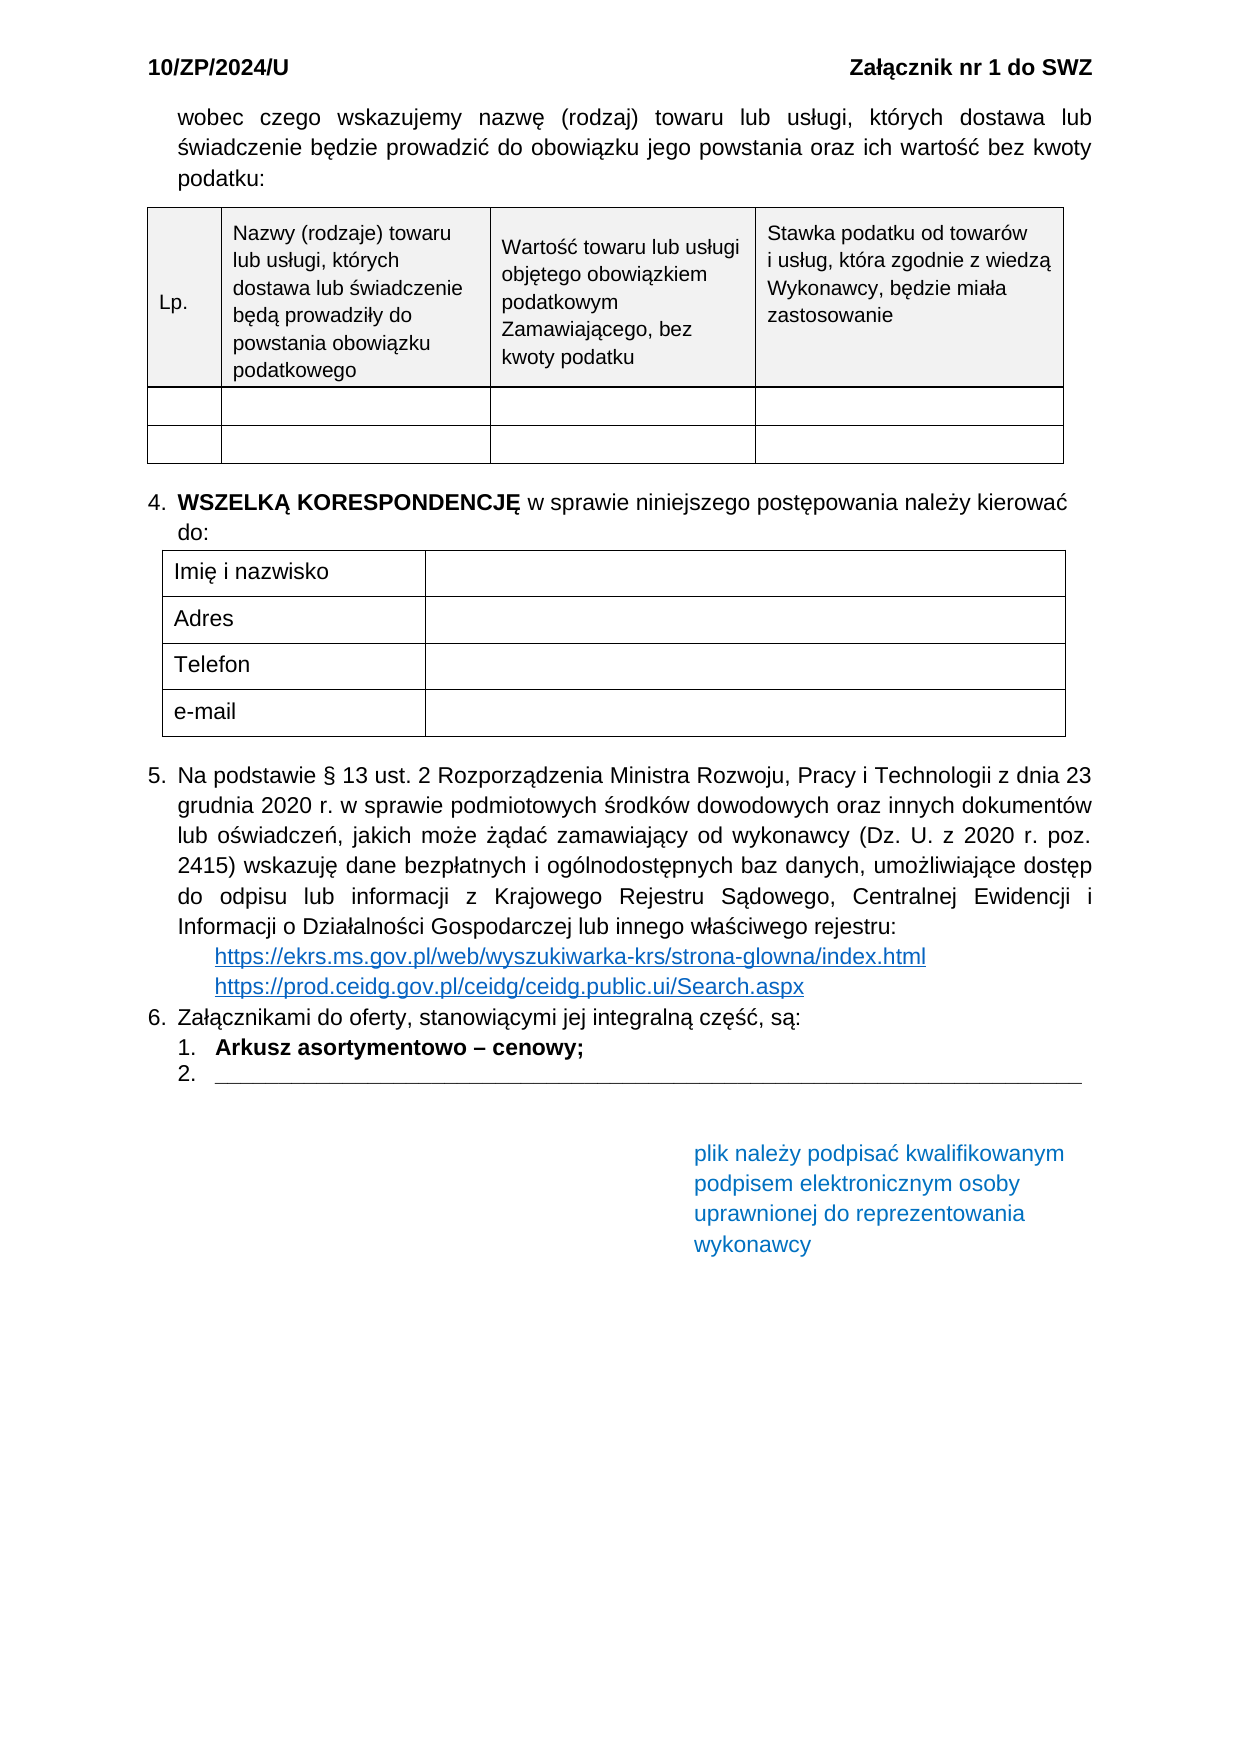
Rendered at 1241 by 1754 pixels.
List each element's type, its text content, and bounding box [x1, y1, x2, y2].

table_cell [756, 388, 1063, 425]
list Na podstawie § 13 ust. 2 Rozporządzenia Ministra Rozwoju, Pracy i Technologii z dnia 23 grudnia 2020 r. w sprawie podmiotowych środków dowodowych oraz innych dokumentów lub oświadczeń, jakich może żądać zamawiający od wykonawcy (Dz. U. z 2020 r. poz. 2415) wskazuję dane bezpłatnych i ogólnodostępnych baz danych, umożliwiające dostęp do odpisu lub informacji z Krajowego Rejestru Sądowego, Centralnej Ewidencji i Informacji o Działalności Gospodarczej lub innego właściwego rejestru: [148, 762, 1093, 939]
table_cell Telefon [163, 644, 425, 689]
table_cell [148, 388, 221, 425]
list ____________________________________________________________________ [177, 1060, 1093, 1086]
list Załącznikami do oferty, stanowiącymi jej integralną część, są: [148, 1003, 1093, 1030]
text plik należy podpisać kwalifikowanym podpisem elektronicznym osoby uprawnionej do reprezentowania wykonawcy [694, 1140, 1093, 1257]
table_header [426, 551, 1065, 596]
table_cell [222, 426, 490, 463]
table_header Wartość towaru lub usługi objętego obowiązkiem podatkowym Zamawiającego, bez kwoty podatku [491, 208, 755, 386]
table_cell [222, 388, 490, 425]
table_header Imię i nazwisko [163, 551, 425, 596]
table_header Stawka podatku od towarów i usług, która zgodnie z wiedzą Wykonawcy, będzie miała zastosowanie [756, 208, 1063, 386]
list https://ekrs.ms.gov.pl/web/wyszukiwarka-krs/strona-glowna/index.html [214, 943, 1093, 969]
table_cell [426, 690, 1065, 736]
list Arkusz asortymentowo – cenowy; [177, 1034, 1093, 1060]
table_cell [426, 597, 1065, 643]
table_cell Adres [163, 597, 425, 643]
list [177, 104, 1093, 191]
list WSZELKĄ KORESPONDENCJĘ w sprawie niniejszego postępowania należy kierować do: [148, 489, 1093, 546]
table_cell [491, 388, 755, 425]
list https://prod.ceidg.gov.pl/ceidg/ceidg.public.ui/Search.aspx [214, 973, 1093, 1000]
table_cell [148, 426, 221, 463]
table_cell e-mail [163, 690, 425, 736]
table_cell [491, 426, 755, 463]
table_header Lp. [148, 208, 221, 386]
table_header Nazwy (rodzaje) towaru lub usługi, których dostawa lub świadczenie będą prowadziły do powstania obowiązku podatkowego [222, 208, 490, 386]
table_cell [426, 644, 1065, 689]
table_cell [756, 426, 1063, 463]
